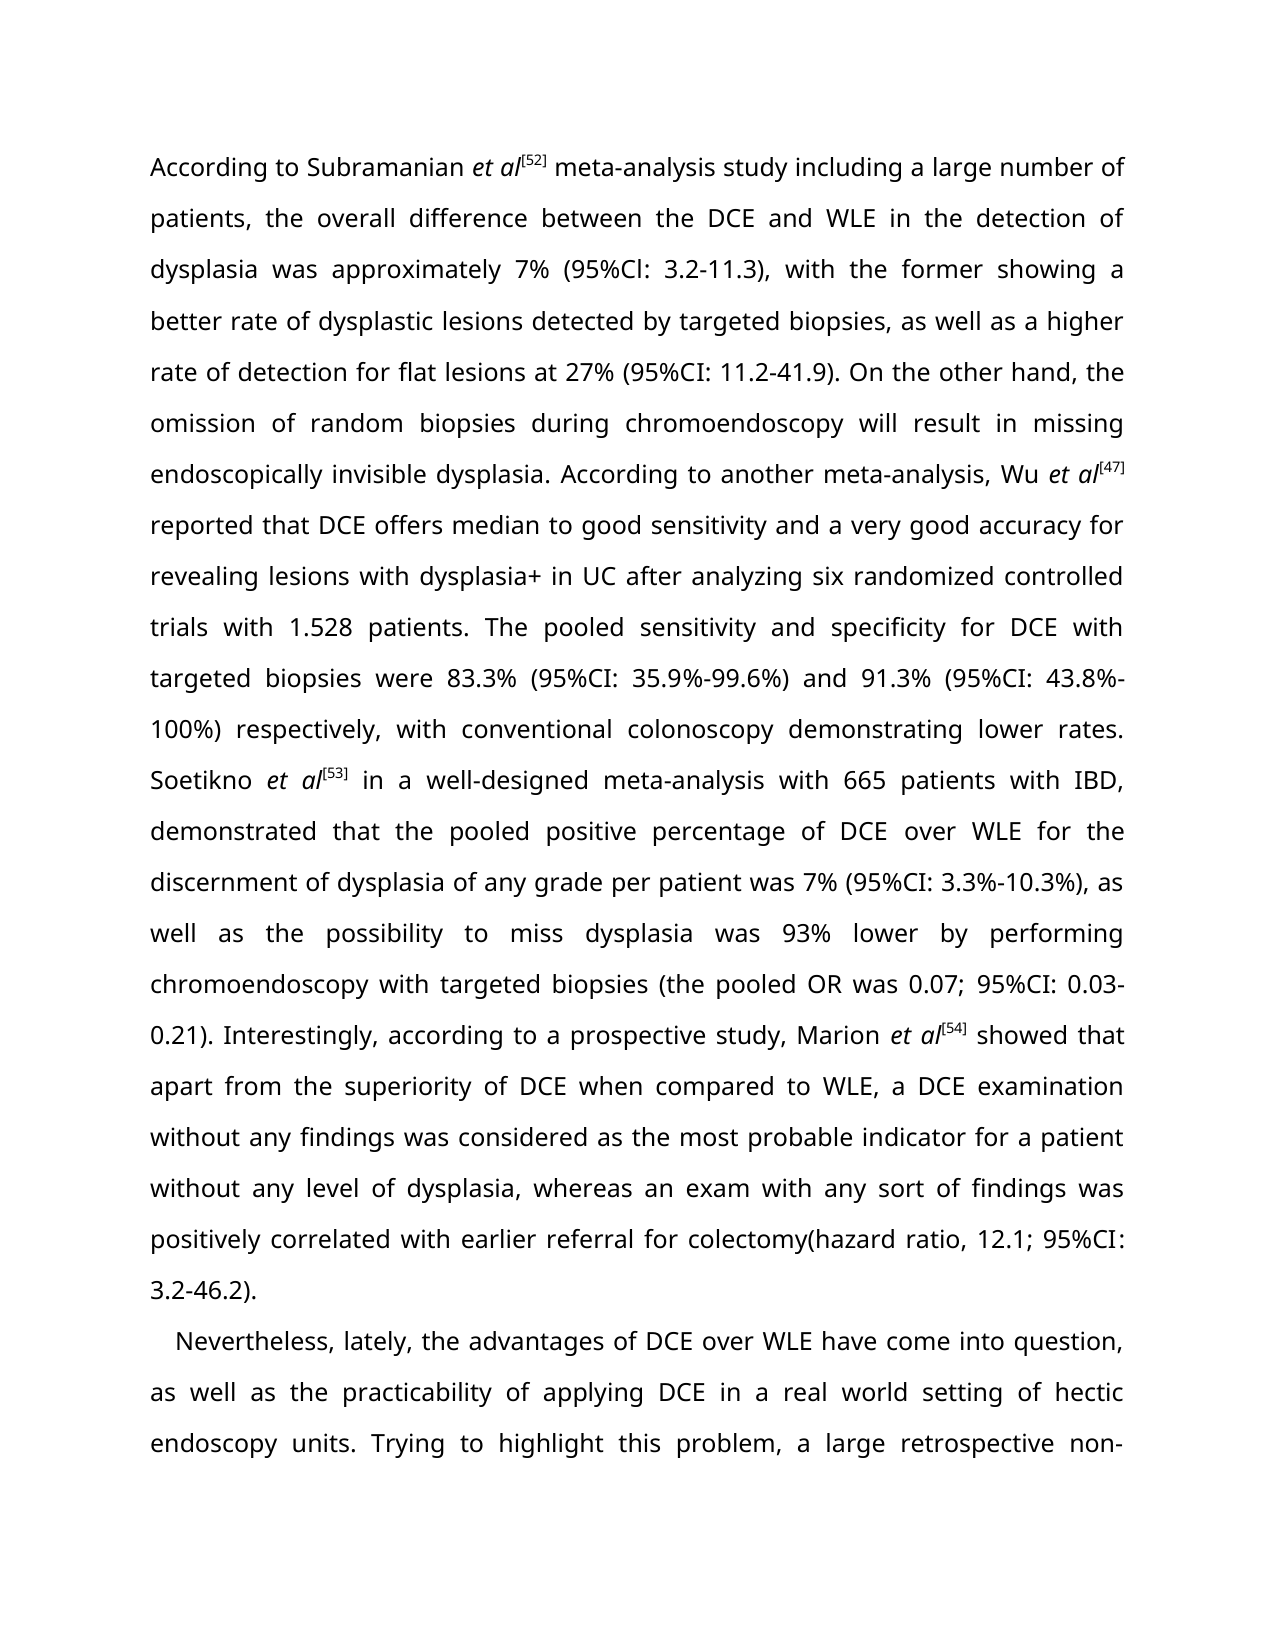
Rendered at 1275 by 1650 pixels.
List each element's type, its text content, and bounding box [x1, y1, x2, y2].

text According to Subramanian et al[52] meta-analysis study including a large number of patients, the overall difference between the DCE and WLE in the detection of dysplasia was approximately 7% (95%Cl: 3.2-11.3), with the former showing a better rate of dysplastic lesions detected by targeted biopsies, as well as a higher rate of detection for flat lesions at 27% (95%CI: 11.2-41.9). On the other hand, the omission of random biopsies during chromoendoscopy will result in missing endoscopically invisible dysplasia. According to another meta-analysis, Wu et al[47] reported that DCE offers median to good sensitivity and a very good accuracy for revealing lesions with dysplasia+ in UC after analyzing six randomized controlled trials with 1.528 patients. The pooled sensitivity and specificity for DCE with targeted biopsies were 83.3% (95%CI: 35.9%-99.6%) and 91.3% (95%CI: 43.8%-100%) respectively, with conventional colonoscopy demonstrating lower rates. Soetikno et al[53] in a well-designed meta-analysis with 665 patients with IBD, demonstrated that the pooled positive percentage of DCE over WLE for the discernment of dysplasia of any grade per patient was 7% (95%CI: 3.3%-10.3%), as well as the possibility to miss dysplasia was 93% lower by performing chromoendoscopy with targeted biopsies (the pooled OR was 0.07; 95%CI: 0.03-0.21). Interestingly, according to a prospective study, Marion et al[54] showed that apart from the superiority of DCE when compared to WLE, a DCE examination without any findings was considered as the most probable indicator for a patient without any level of dysplasia, whereas an exam with any sort of findings was positively correlated with earlier referral for colectomy(hazard ratio, 12.1; 95%CI: 3.2-46.2). [150, 150, 1125, 1307]
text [150, 1324, 1125, 1460]
